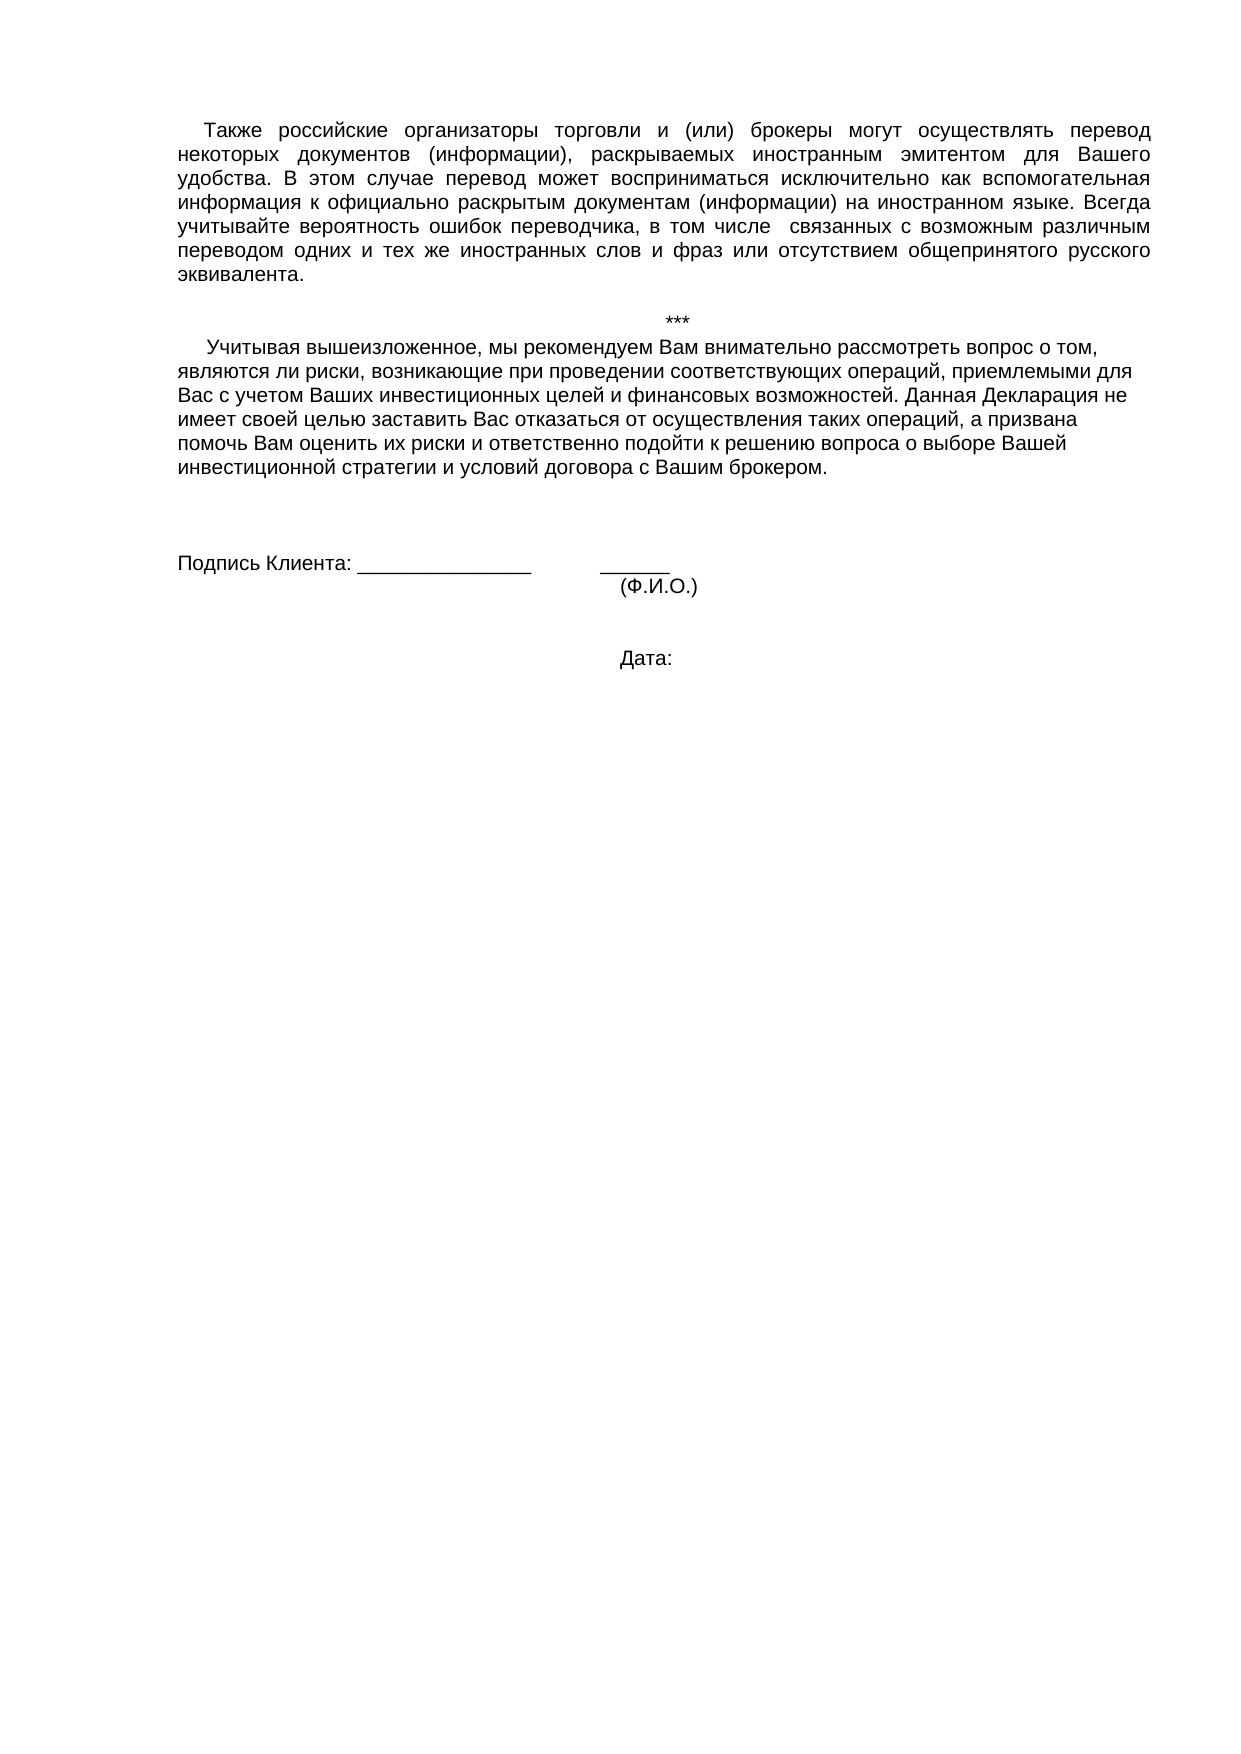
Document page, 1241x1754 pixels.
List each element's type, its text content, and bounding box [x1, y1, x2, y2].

text Дата: [546, 646, 1152, 670]
text Подпись Клиента: _______________ ______ [177, 550, 1152, 574]
text *** [177, 311, 1152, 335]
text Учитывая вышеизложенное, мы рекомендуем Вам внимательно рассмотреть вопрос о том, являются ли риски, возникающие при проведении соответствующих операций, приемлемыми для Вас с учетом Ваших инвестиционных целей и финансовых возможностей. Данная Декларация не имеет своей целью заставить Вас отказаться от осуществления таких операций, а призвана помочь Вам оценить их риски и ответственно подойти к решению вопроса о выборе Вашей инвестиционной стратегии и условий договора с Вашим брокером. [177, 335, 1152, 478]
text (Ф.И.О.) [177, 574, 1152, 598]
text Также российские организаторы торговли и (или) брокеры могут осуществлять перевод некоторых документов (информации), раскрываемых иностранным эмитентом для Вашего удобства. В этом случае перевод может восприниматься исключительно как вспомогательная информация к официально раскрытым документам (информации) на иностранном языке. Всегда учитывайте вероятность ошибок переводчика, в том числе связанных с возможным различным переводом одних и тех же иностранных слов и фраз или отсутствием общепринятого русского эквивалента. [177, 118, 1152, 286]
